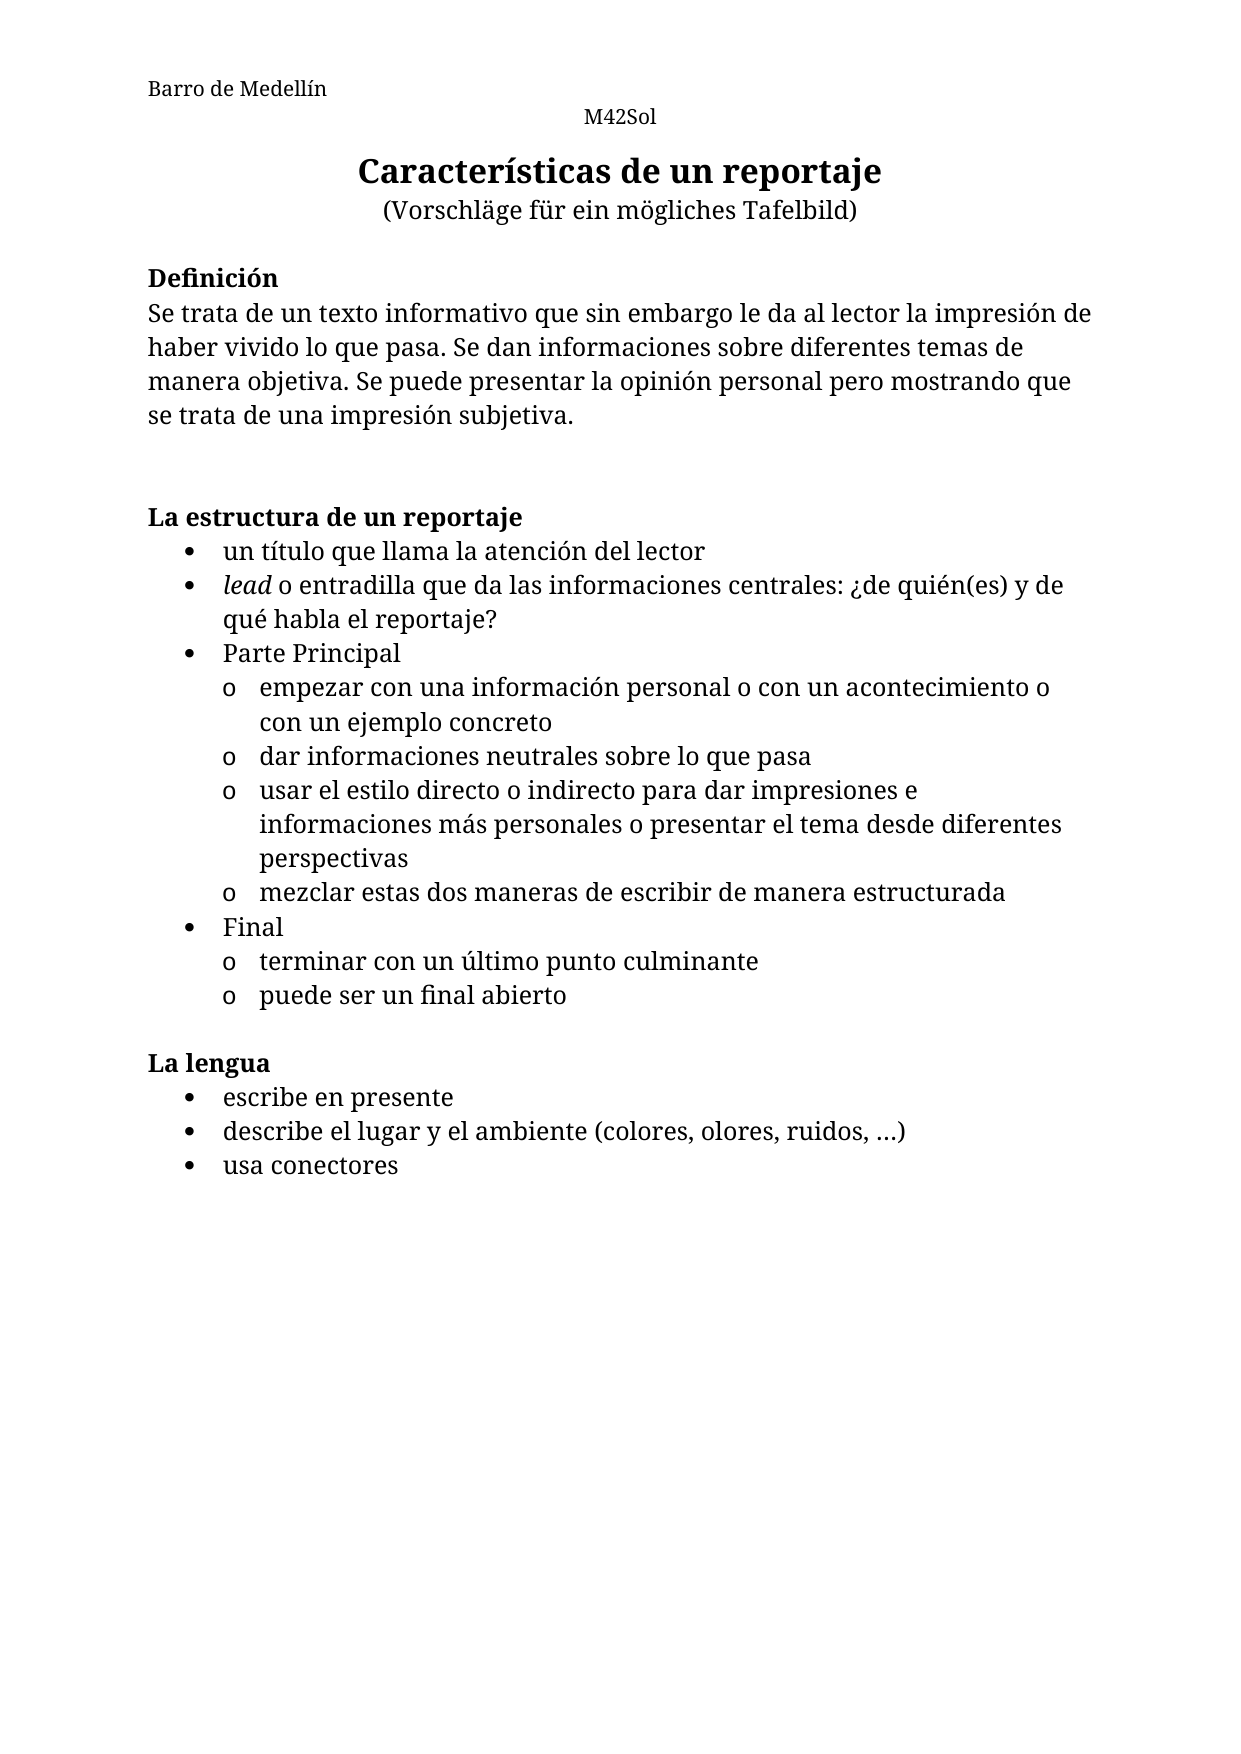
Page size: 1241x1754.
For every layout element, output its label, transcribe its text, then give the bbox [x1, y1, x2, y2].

list usar el estilo directo o indirecto para dar impresiones e informaciones más personales o presentar el tema desde diferentes perspectivas [222, 772, 1093, 875]
list lead o entradilla que da las informaciones centrales: ¿de quién(es) y de qué habla el reportaje? [185, 568, 1093, 636]
list usa conectores [185, 1148, 1093, 1182]
text La estructura de un reportaje [148, 499, 1093, 534]
text Definición [148, 261, 1093, 295]
text Se trata de un texto informativo que sin embargo le da al lector la impresión de haber vivido lo que pasa. Se dan informaciones sobre diferentes temas de manera objetiva. Se puede presentar la opinión personal pero mostrando que se trata de una impresión subjetiva. [148, 295, 1093, 431]
text (Vorschläge für ein mögliches Tafelbild) [148, 193, 1093, 227]
text Características de un reportaje [148, 148, 1093, 193]
list escribe en presente [185, 1080, 1093, 1114]
list dar informaciones neutrales sobre lo que pasa [222, 738, 1093, 772]
list terminar con un último punto culminante [222, 943, 1093, 977]
list Final [185, 909, 1093, 943]
list un título que llama la atención del lector [185, 534, 1093, 568]
text La lengua [148, 1046, 1093, 1080]
list puede ser un final abierto [222, 977, 1093, 1012]
list describe el lugar y el ambiente (colores, olores, ruidos, …) [185, 1114, 1093, 1148]
list Parte Principal [185, 636, 1093, 670]
list empezar con una información personal o con un acontecimiento o con un ejemplo concreto [222, 670, 1093, 738]
list mezclar estas dos maneras de escribir de manera estructurada [222, 875, 1093, 909]
